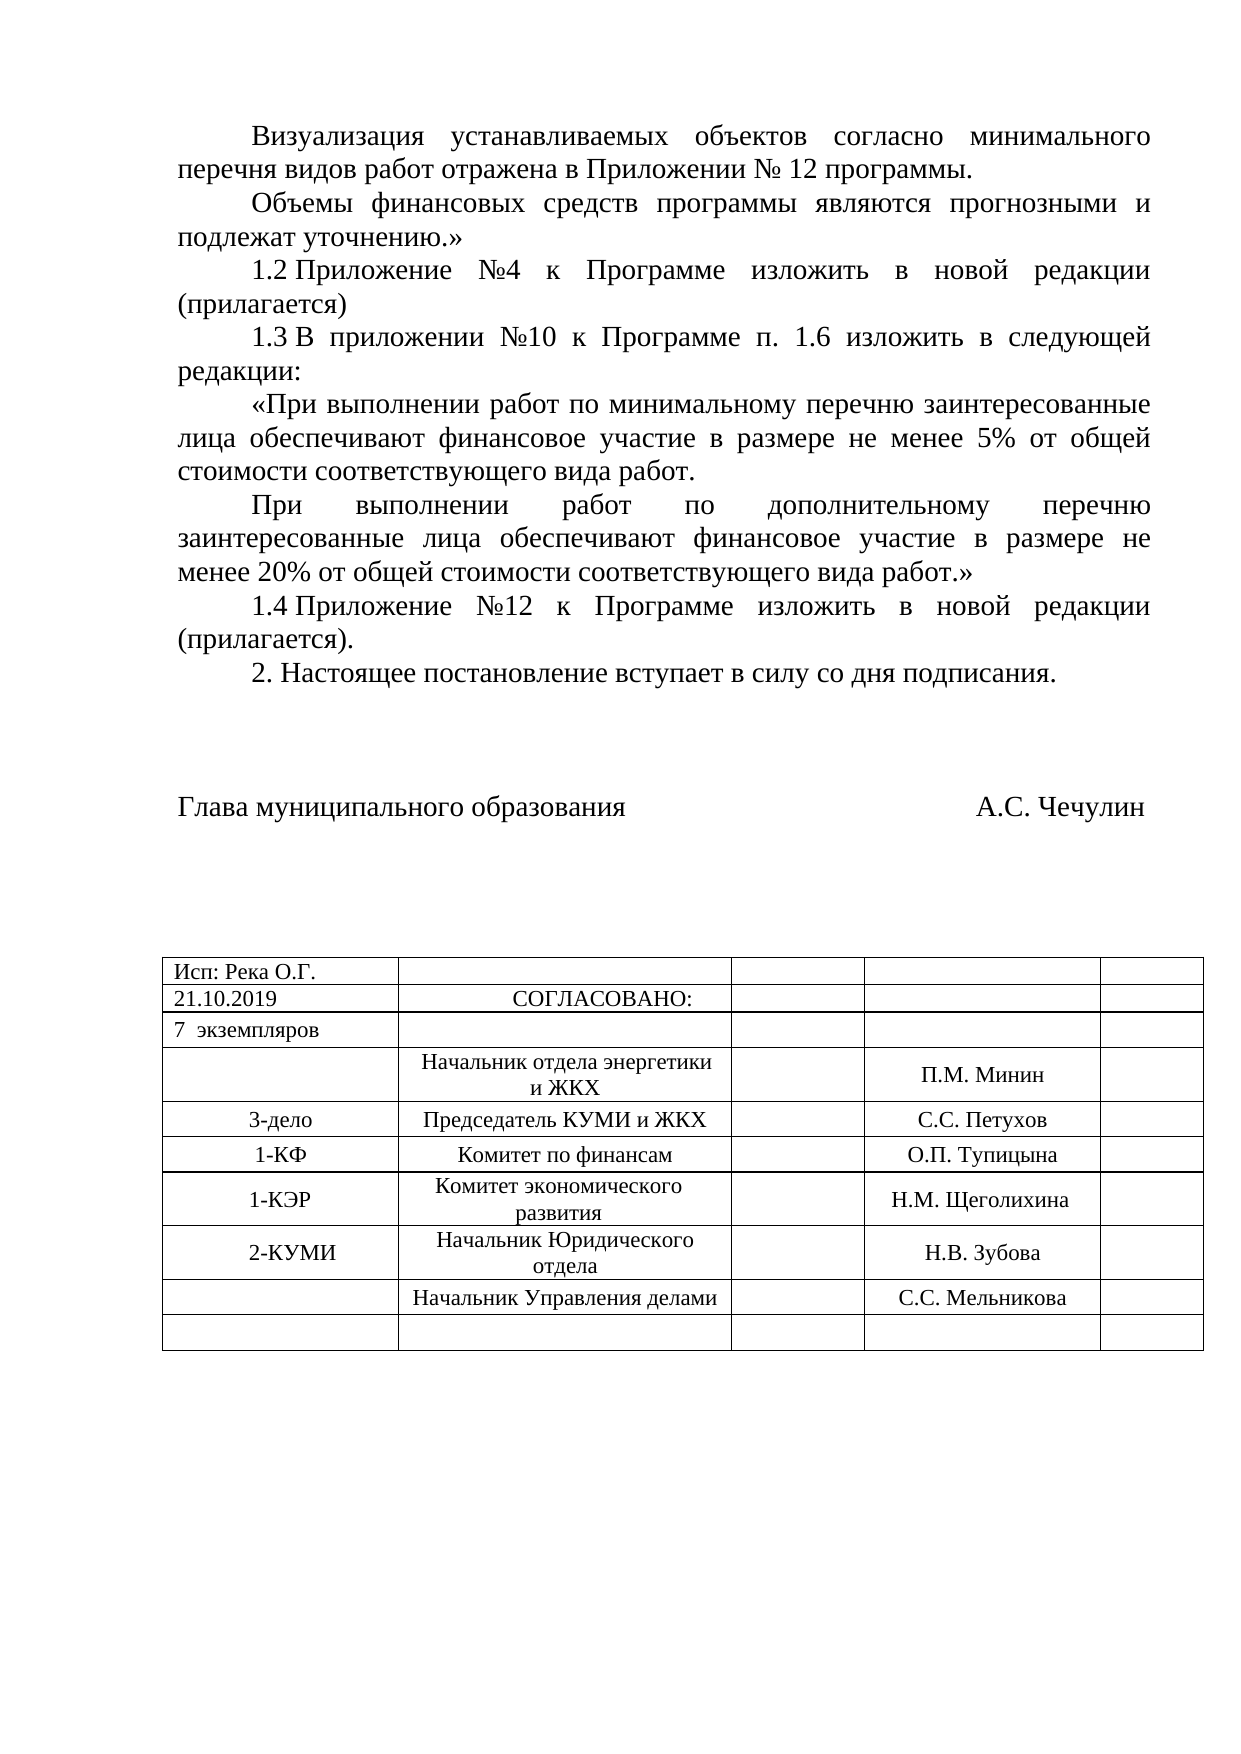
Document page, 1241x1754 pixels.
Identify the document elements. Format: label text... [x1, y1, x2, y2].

table_cell [1101, 1280, 1203, 1314]
table_cell [732, 1173, 864, 1225]
table_cell [399, 1315, 731, 1350]
table_header Исп: Река О.Г. [163, 958, 398, 984]
text Объемы финансовых средств программы являются прогнозными и подлежат уточнению.» [177, 185, 1152, 252]
table_cell СОГЛАСОВАНО: [399, 985, 731, 1011]
table_cell [1101, 1013, 1203, 1047]
table_cell [732, 1280, 864, 1314]
table_cell [732, 1226, 864, 1279]
table_cell [732, 1102, 864, 1136]
table_cell С.С. Петухов [865, 1102, 1100, 1136]
table_cell Комитет по финансам [399, 1137, 731, 1171]
table_cell [163, 1280, 398, 1314]
table_cell [865, 1315, 1100, 1350]
table_cell Председатель КУМИ и ЖКХ [399, 1102, 731, 1136]
table_cell 2-КУМИ [163, 1226, 398, 1279]
table_header [399, 958, 731, 984]
table_cell Начальник Юридического отдела [399, 1226, 731, 1279]
table_cell [1101, 1048, 1203, 1101]
table_cell [1101, 1102, 1203, 1136]
text 1.4 Приложение №12 к Программе изложить в новой редакции (прилагается). [177, 588, 1152, 655]
table_cell [1101, 1315, 1203, 1350]
text «При выполнении работ по минимальному перечню заинтересованные лица обеспечивают финансовое участие в размере не менее 5% от общей стоимости соответствующего вида работ. [177, 386, 1152, 487]
table_cell [732, 985, 864, 1011]
table_cell О.П. Тупицына [865, 1137, 1100, 1171]
table_cell [732, 1315, 864, 1350]
table_cell П.М. Минин [865, 1048, 1100, 1101]
text Визуализация устанавливаемых объектов согласно минимального перечня видов работ отражена в Приложении № 12 программы. [177, 118, 1152, 185]
text При выполнении работ по дополнительному перечню заинтересованные лица обеспечивают финансовое участие в размере не менее 20% от общей стоимости соответствующего вида работ.» [177, 487, 1152, 588]
text Глава муниципального образования А.С. Чечулин [177, 789, 1152, 822]
table_cell [865, 985, 1100, 1011]
table_cell Начальник отдела энергетики и ЖКХ [399, 1048, 731, 1101]
table_cell 3-дело [163, 1102, 398, 1136]
text 2. Настоящее постановление вступает в силу со дня подписания. [177, 655, 1152, 688]
table_cell Комитет экономического развития [399, 1173, 731, 1225]
table_header [732, 958, 864, 984]
text 1.2 Приложение №4 к Программе изложить в новой редакции (прилагается) [177, 252, 1152, 319]
table_cell С.С. Мельникова [865, 1280, 1100, 1314]
table_cell Н.В. Зубова [865, 1226, 1100, 1279]
table_cell [1101, 1137, 1203, 1171]
table_cell [163, 1048, 398, 1101]
table_cell 7 экземпляров [163, 1013, 398, 1047]
table_cell [1101, 1226, 1203, 1279]
table_cell 1-КФ [163, 1137, 398, 1171]
table_cell Начальник Управления делами [399, 1280, 731, 1314]
table_header [1101, 958, 1203, 984]
table_cell [1101, 985, 1203, 1011]
table_cell Н.М. Щеголихина [865, 1173, 1100, 1225]
table_cell [1101, 1173, 1203, 1225]
table_cell [865, 1013, 1100, 1047]
table_cell 21.10.2019 [163, 985, 398, 1011]
text 1.3 В приложении №10 к Программе п. 1.6 изложить в следующей редакции: [177, 319, 1152, 386]
table_cell [732, 1013, 864, 1047]
table_cell [399, 1013, 731, 1047]
table_cell [732, 1048, 864, 1101]
table_cell [163, 1315, 398, 1350]
table_header [865, 958, 1100, 984]
table_cell 1-КЭР [163, 1173, 398, 1225]
table_cell [732, 1137, 864, 1171]
